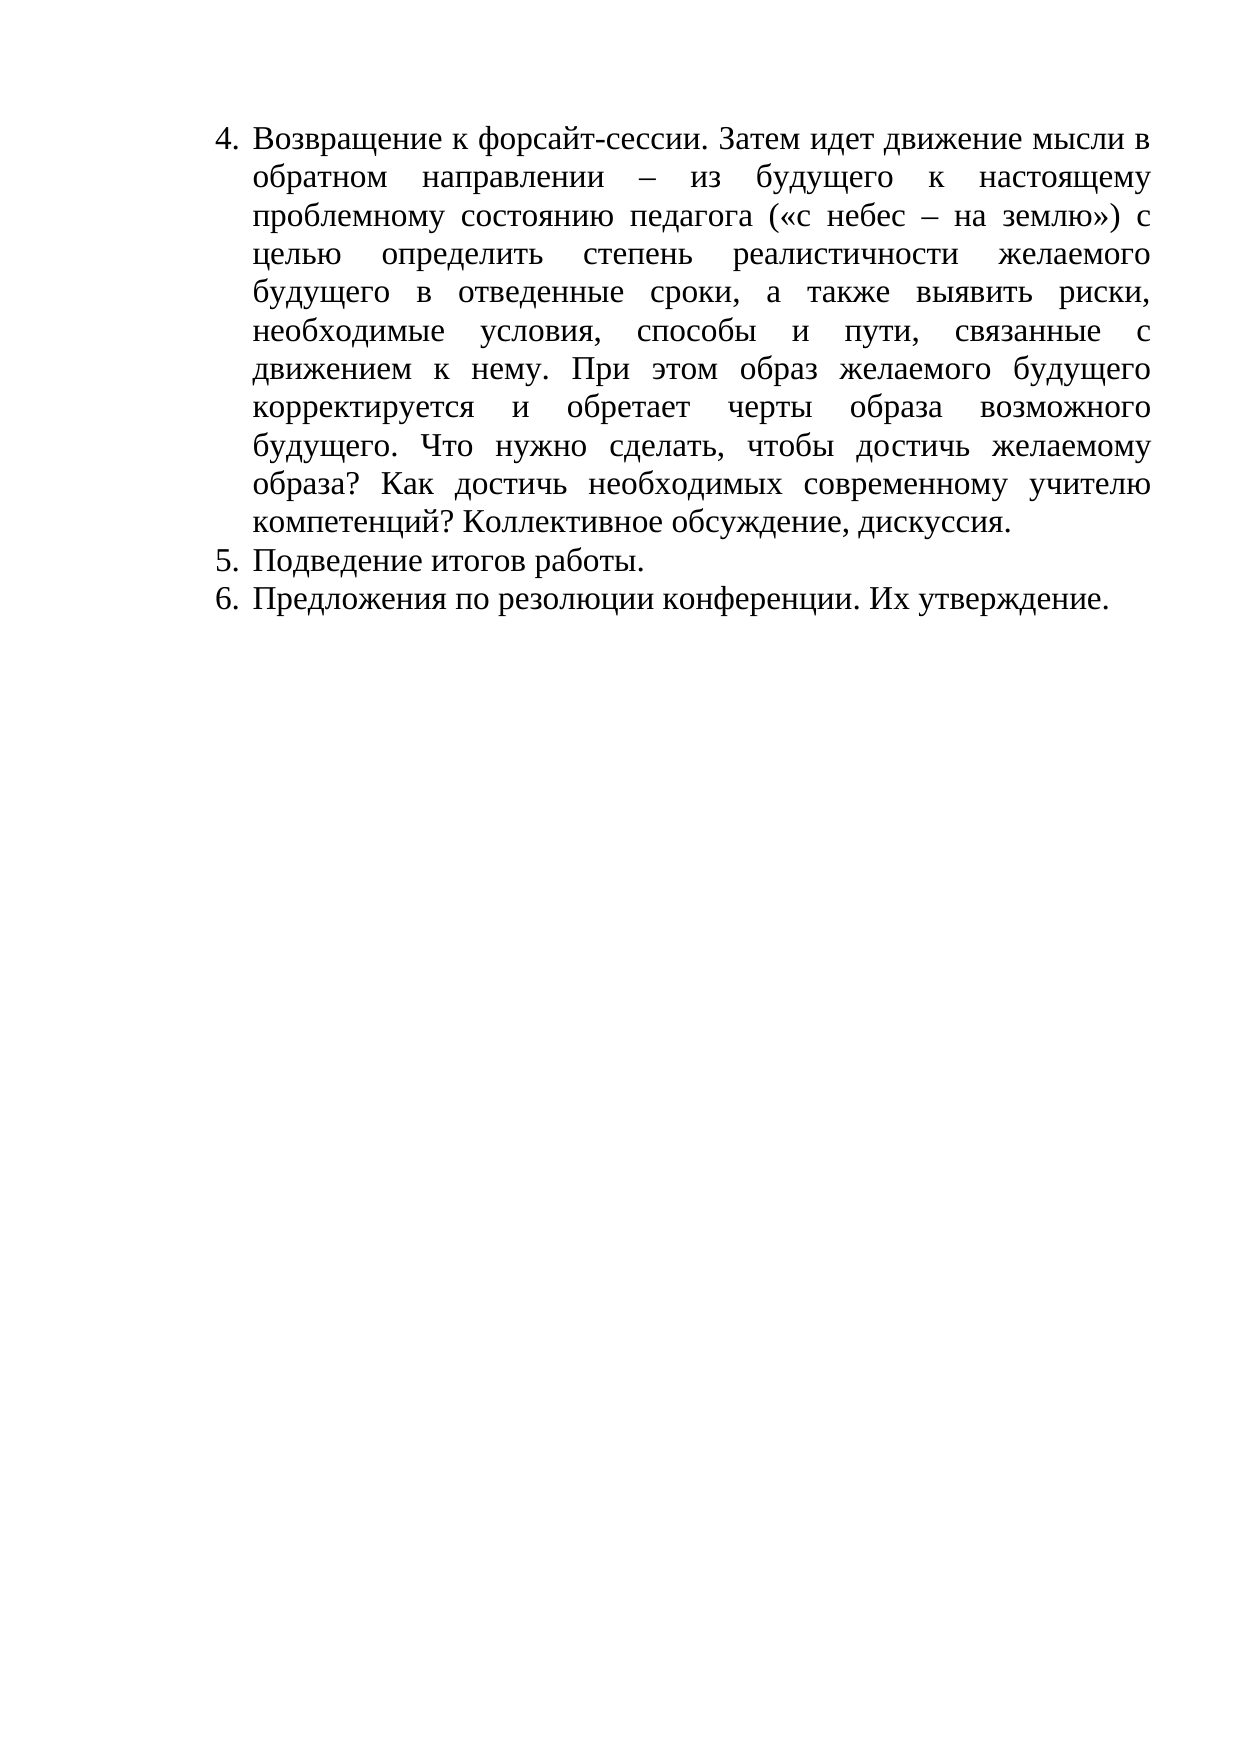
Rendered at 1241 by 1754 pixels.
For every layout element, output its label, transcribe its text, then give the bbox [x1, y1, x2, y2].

list Предложения по резолюции конференции. Их утверждение. [215, 578, 1152, 616]
list Возвращение к форсайт-сессии. Затем идет движение мысли в обратном направлении – из будущего к настоящему проблемному состоянию педагога («с небес – на землю») с целью определить степень реалистичности желаемого будущего в отведенные сроки, а также выявить риски, необходимые условия, способы и пути, связанные с движением к нему. При этом образ желаемого будущего корректируется и обретает черты образа возможного будущего. Что нужно сделать, чтобы достичь желаемому образа? Как достичь необходимых современному учителю компетенций? Коллективное обсуждение, дискуссия. [215, 118, 1152, 540]
list Подведение итогов работы. [215, 540, 1152, 578]
